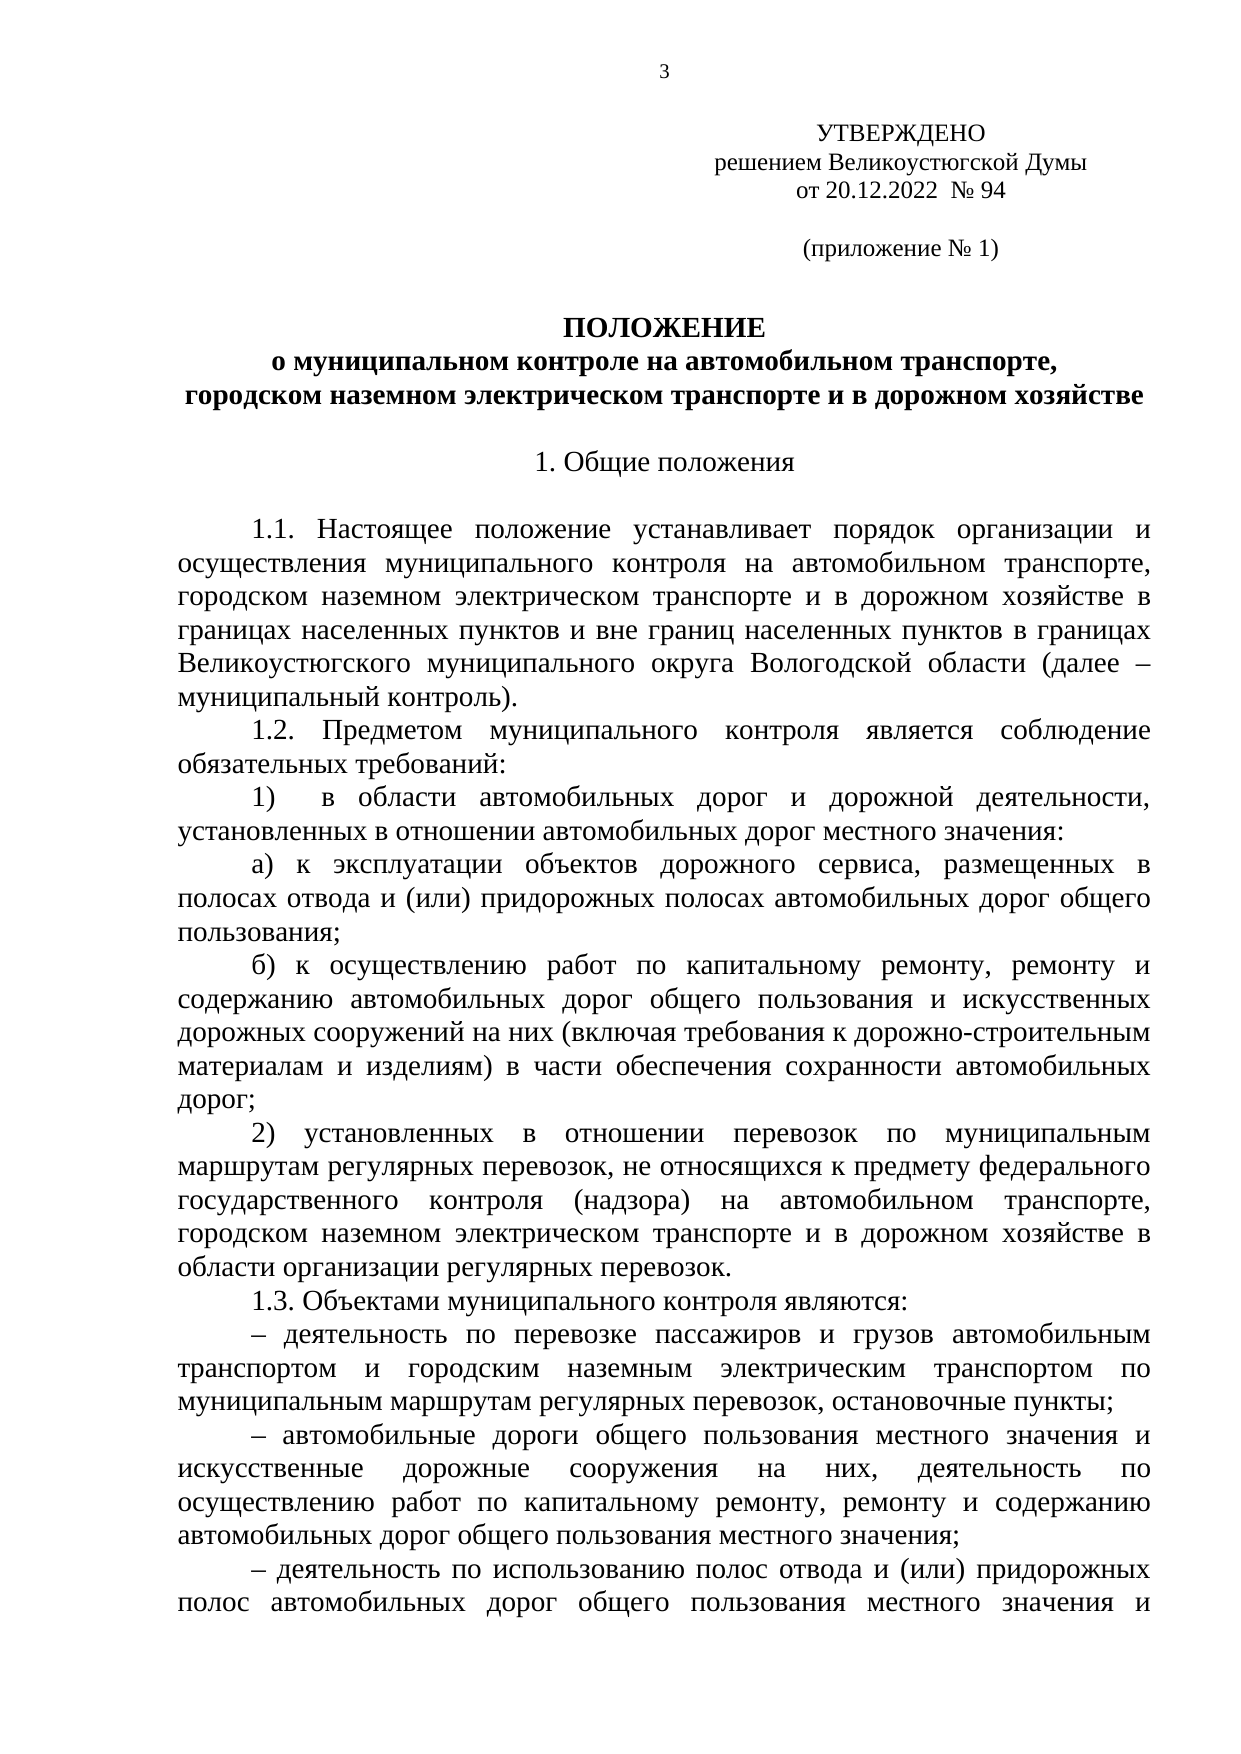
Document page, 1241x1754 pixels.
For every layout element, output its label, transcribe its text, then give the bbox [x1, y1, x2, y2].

text от 20.12.2022 № 94 [650, 176, 1152, 204]
text 1.1. Настоящее положение устанавливает порядок организации и осуществления муниципального контроля на автомобильном транспорте, городском наземном электрическом транспорте и в дорожном хозяйстве в границах населенных пунктов и вне границ населенных пунктов в границах Великоустюгского муниципального округа Вологодской области (далее – муниципальный контроль). [177, 511, 1152, 712]
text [177, 1551, 1152, 1618]
text – автомобильные дороги общего пользования местного значения и искусственные дорожные сооружения на них, деятельность по осуществлению работ по капитальному ремонту, ремонту и содержанию автомобильных дорог общего пользования местного значения; [177, 1417, 1152, 1551]
text городском наземном электрическом транспорте и в дорожном хозяйстве [177, 377, 1152, 411]
text 1. Общие положения [177, 444, 1152, 478]
text – деятельность по перевозке пассажиров и грузов автомобильным транспортом и городским наземным электрическим транспортом по муниципальным маршрутам регулярных перевозок, остановочные пункты; [177, 1316, 1152, 1417]
text о муниципальном контроле на автомобильном транспорте, [177, 343, 1152, 377]
text 1.3. Объектами муниципального контроля являются: [177, 1283, 1152, 1316]
text 1.2. Предметом муниципального контроля является соблюдение обязательных требований: [177, 712, 1152, 779]
text (приложение № 1) [650, 233, 1152, 262]
text УТВЕРЖДЕНО [650, 118, 1152, 147]
text 1) в области автомобильных дорог и дорожной деятельности, установленных в отношении автомобильных дорог местного значения: [177, 779, 1152, 847]
text решением Великоустюгской Думы [650, 147, 1152, 176]
text б) к осуществлению работ по капитальному ремонту, ремонту и содержанию автомобильных дорог общего пользования и искусственных дорожных сооружений на них (включая требования к дорожно-строительным материалам и изделиям) в части обеспечения сохранности автомобильных дорог; [177, 947, 1152, 1115]
text 2) установленных в отношении перевозок по муниципальным маршрутам регулярных перевозок, не относящихся к предмету федерального государственного контроля (надзора) на автомобильном транспорте, городском наземном электрическом транспорте и в дорожном хозяйстве в области организации регулярных перевозок. [177, 1115, 1152, 1283]
text а) к эксплуатации объектов дорожного сервиса, размещенных в полосах отвода и (или) придорожных полосах автомобильных дорог общего пользования; [177, 847, 1152, 947]
text ПОЛОЖЕНИЕ [177, 310, 1152, 343]
